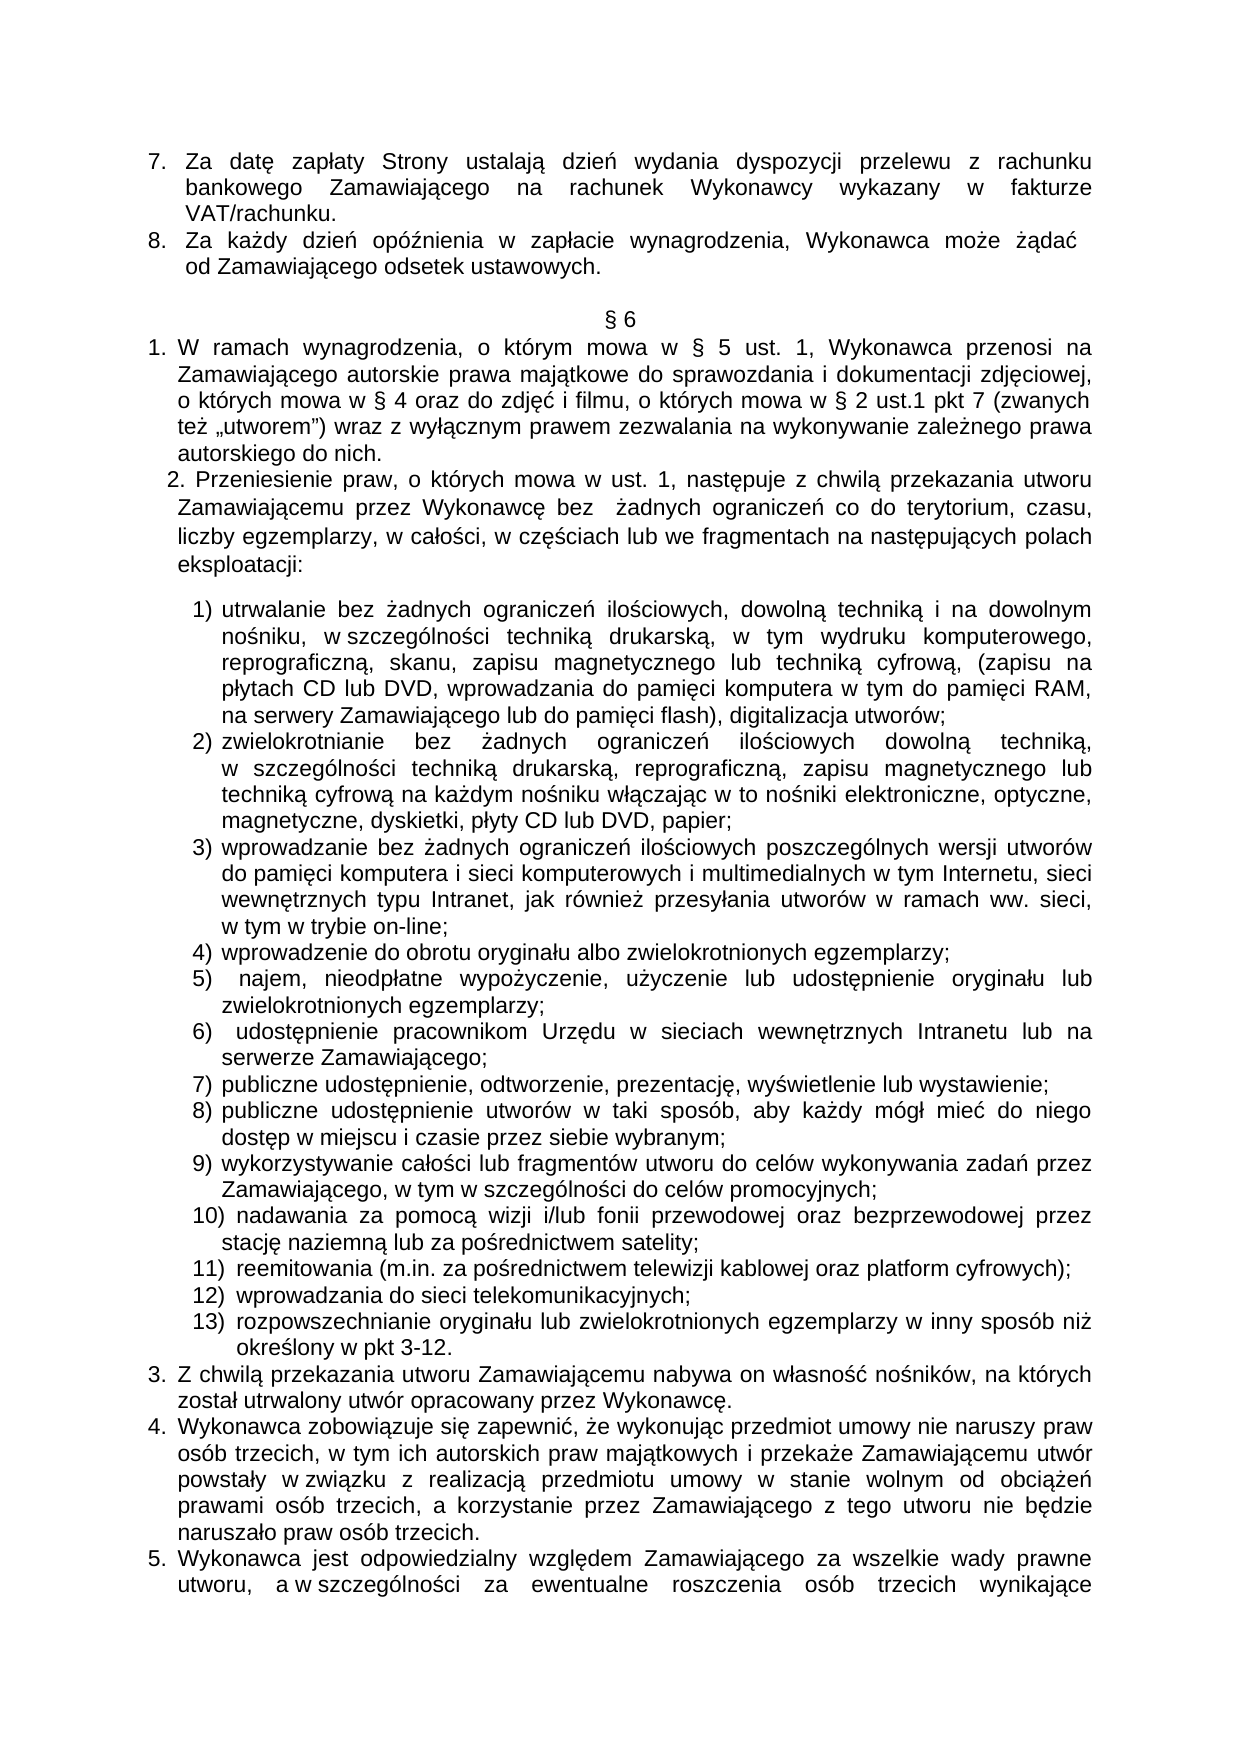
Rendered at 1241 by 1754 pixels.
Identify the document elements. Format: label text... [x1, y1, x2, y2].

list publiczne udostępnienie, odtworzenie, prezentację, wyświetlenie lub wystawienie; [192, 1071, 1093, 1097]
text 2. Przeniesienie praw, o których mowa w ust. 1, następuje z chwilą przekazania utworu Zamawiającemu przez Wykonawcę bez żadnych ograniczeń co do terytorium, czasu, liczby egzemplarzy, w całości, w częściach lub we fragmentach na następujących polach eksploatacji: [118, 466, 1093, 578]
list reemitowania (m.in. za pośrednictwem telewizji kablowej oraz platform cyfrowych); [192, 1255, 1093, 1282]
list Za każdy dzień opóźnienia w zapłacie wynagrodzenia, Wykonawca może żądać od Zamawiającego odsetek ustawowych. [148, 227, 1093, 279]
list utrwalanie bez żadnych ograniczeń ilościowych, dowolną techniką i na dowolnym nośniku, w szczególności techniką drukarską, w tym wydruku komputerowego, reprograficzną, skanu, zapisu magnetycznego lub techniką cyfrową, (zapisu na płytach CD lub DVD, wprowadzania do pamięci komputera w tym do pamięci RAM, na serwery Zamawiającego lub do pamięci flash), digitalizacja utworów; [192, 596, 1093, 728]
list Za datę zapłaty Strony ustalają dzień wydania dyspozycji przelewu z rachunku bankowego Zamawiającego na rachunek Wykonawcy wykazany w fakturze VAT/rachunku. [148, 148, 1093, 227]
list Wykonawca zobowiązuje się zapewnić, że wykonując przedmiot umowy nie naruszy praw osób trzecich, w tym ich autorskich praw majątkowych i przekaże Zamawiającemu utwór powstały w związku z realizacją przedmiotu umowy w stanie wolnym od obciążeń prawami osób trzecich, a korzystanie przez Zamawiającego z tego utworu nie będzie naruszało praw osób trzecich. [148, 1413, 1093, 1545]
list wykorzystywanie całości lub fragmentów utworu do celów wykonywania zadań przez Zamawiającego, w tym w szczególności do celów promocyjnych; [192, 1150, 1093, 1202]
list W ramach wynagrodzenia, o którym mowa w § 5 ust. 1, Wykonawca przenosi na Zamawiającego autorskie prawa majątkowe do sprawozdania i dokumentacji zdjęciowej, o których mowa w § 4 oraz do zdjęć i filmu, o których mowa w § 2 ust.1 pkt 7 (zwanych też „utworem”) wraz z wyłącznym prawem zezwalania na wykonywanie zależnego prawa autorskiego do nich. [148, 334, 1093, 466]
list rozpowszechnianie oryginału lub zwielokrotnionych egzemplarzy w inny sposób niż określony w pkt 3-12. [192, 1308, 1093, 1361]
list najem, nieodpłatne wypożyczenie, użyczenie lub udostępnienie oryginału lub zwielokrotnionych egzemplarzy; [192, 965, 1093, 1018]
list wprowadzenie do obrotu oryginału albo zwielokrotnionych egzemplarzy; [192, 939, 1093, 965]
text § 6 [148, 306, 1093, 332]
list nadawania za pomocą wizji i/lub fonii przewodowej oraz bezprzewodowej przez stację naziemną lub za pośrednictwem satelity; [192, 1202, 1093, 1255]
list publiczne udostępnienie utworów w taki sposób, aby każdy mógł mieć do niego dostęp w miejscu i czasie przez siebie wybranym; [192, 1097, 1093, 1150]
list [148, 1545, 1093, 1598]
list Z chwilą przekazania utworu Zamawiającemu nabywa on własność nośników, na których został utrwalony utwór opracowany przez Wykonawcę. [148, 1361, 1093, 1413]
list wprowadzanie bez żadnych ograniczeń ilościowych poszczególnych wersji utworów do pamięci komputera i sieci komputerowych i multimedialnych w tym Internetu, sieci wewnętrznych typu Intranet, jak również przesyłania utworów w ramach ww. sieci, w tym w trybie on-line; [192, 833, 1093, 939]
list udostępnienie pracownikom Urzędu w sieciach wewnętrznych Intranetu lub na serwerze Zamawiającego; [192, 1018, 1093, 1071]
list zwielokrotnianie bez żadnych ograniczeń ilościowych dowolną techniką, w szczególności techniką drukarską, reprograficzną, zapisu magnetycznego lub techniką cyfrową na każdym nośniku włączając w to nośniki elektroniczne, optyczne, magnetyczne, dyskietki, płyty CD lub DVD, papier; [192, 728, 1093, 833]
list wprowadzania do sieci telekomunikacyjnych; [192, 1282, 1093, 1308]
